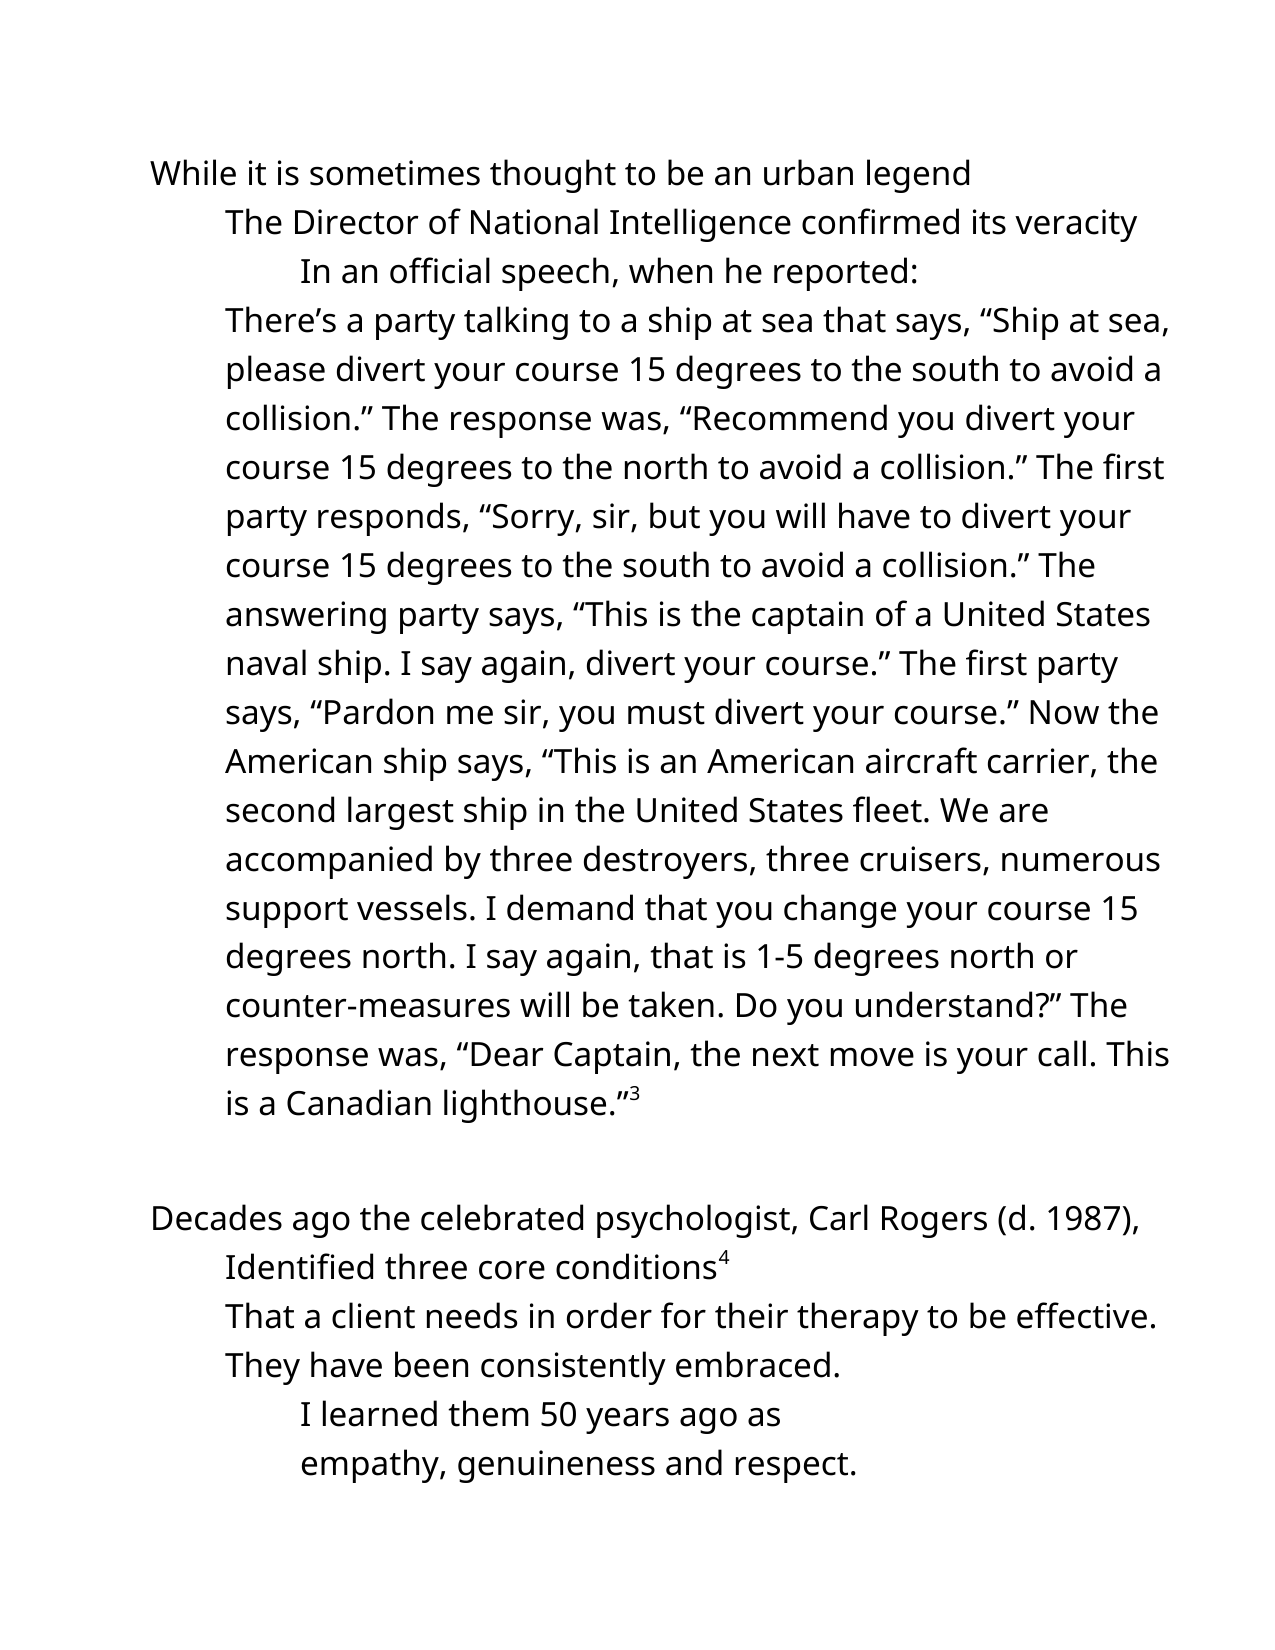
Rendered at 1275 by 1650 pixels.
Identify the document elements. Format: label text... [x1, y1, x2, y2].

text I learned them 50 years ago as [225, 1391, 1200, 1436]
text While it is sometimes thought to be an urban legend [150, 150, 1200, 195]
text In an official speech, when he reported: [150, 248, 1200, 293]
text empathy, genuineness and respect. [300, 1439, 1200, 1485]
text They have been consistently embraced. [150, 1342, 1200, 1387]
text That a client needs in order for their therapy to be effective. [150, 1293, 1200, 1338]
text Decades ago the celebrated psychologist, Carl Rogers (d. 1987), [150, 1195, 1200, 1240]
text The Director of National Intelligence confirmed its veracity [150, 199, 1200, 244]
text There’s a party talking to a ship at sea that says, “Ship at sea, please divert your course 15 degrees to the south to avoid a collision.” The response was, “Recommend you divert your course 15 degrees to the north to avoid a collision.” The first party responds, “Sorry, sir, but you will have to divert your course 15 degrees to the south to avoid a collision.” The answering party says, “This is the captain of a United States naval ship. I say again, divert your course.” The first party says, “Pardon me sir, you must divert your course.” Now the American ship says, “This is an American aircraft carrier, the second largest ship in the United States fleet. We are accompanied by three destroyers, three cruisers, numerous support vessels. I demand that you change your course 15 degrees north. I say again, that is 1-5 degrees north or counter-measures will be taken. Do you understand?” The response was, “Dear Captain, the next move is your call. This is a Canadian lighthouse.” [225, 297, 1200, 1126]
text Identified three core conditions [150, 1244, 1200, 1289]
